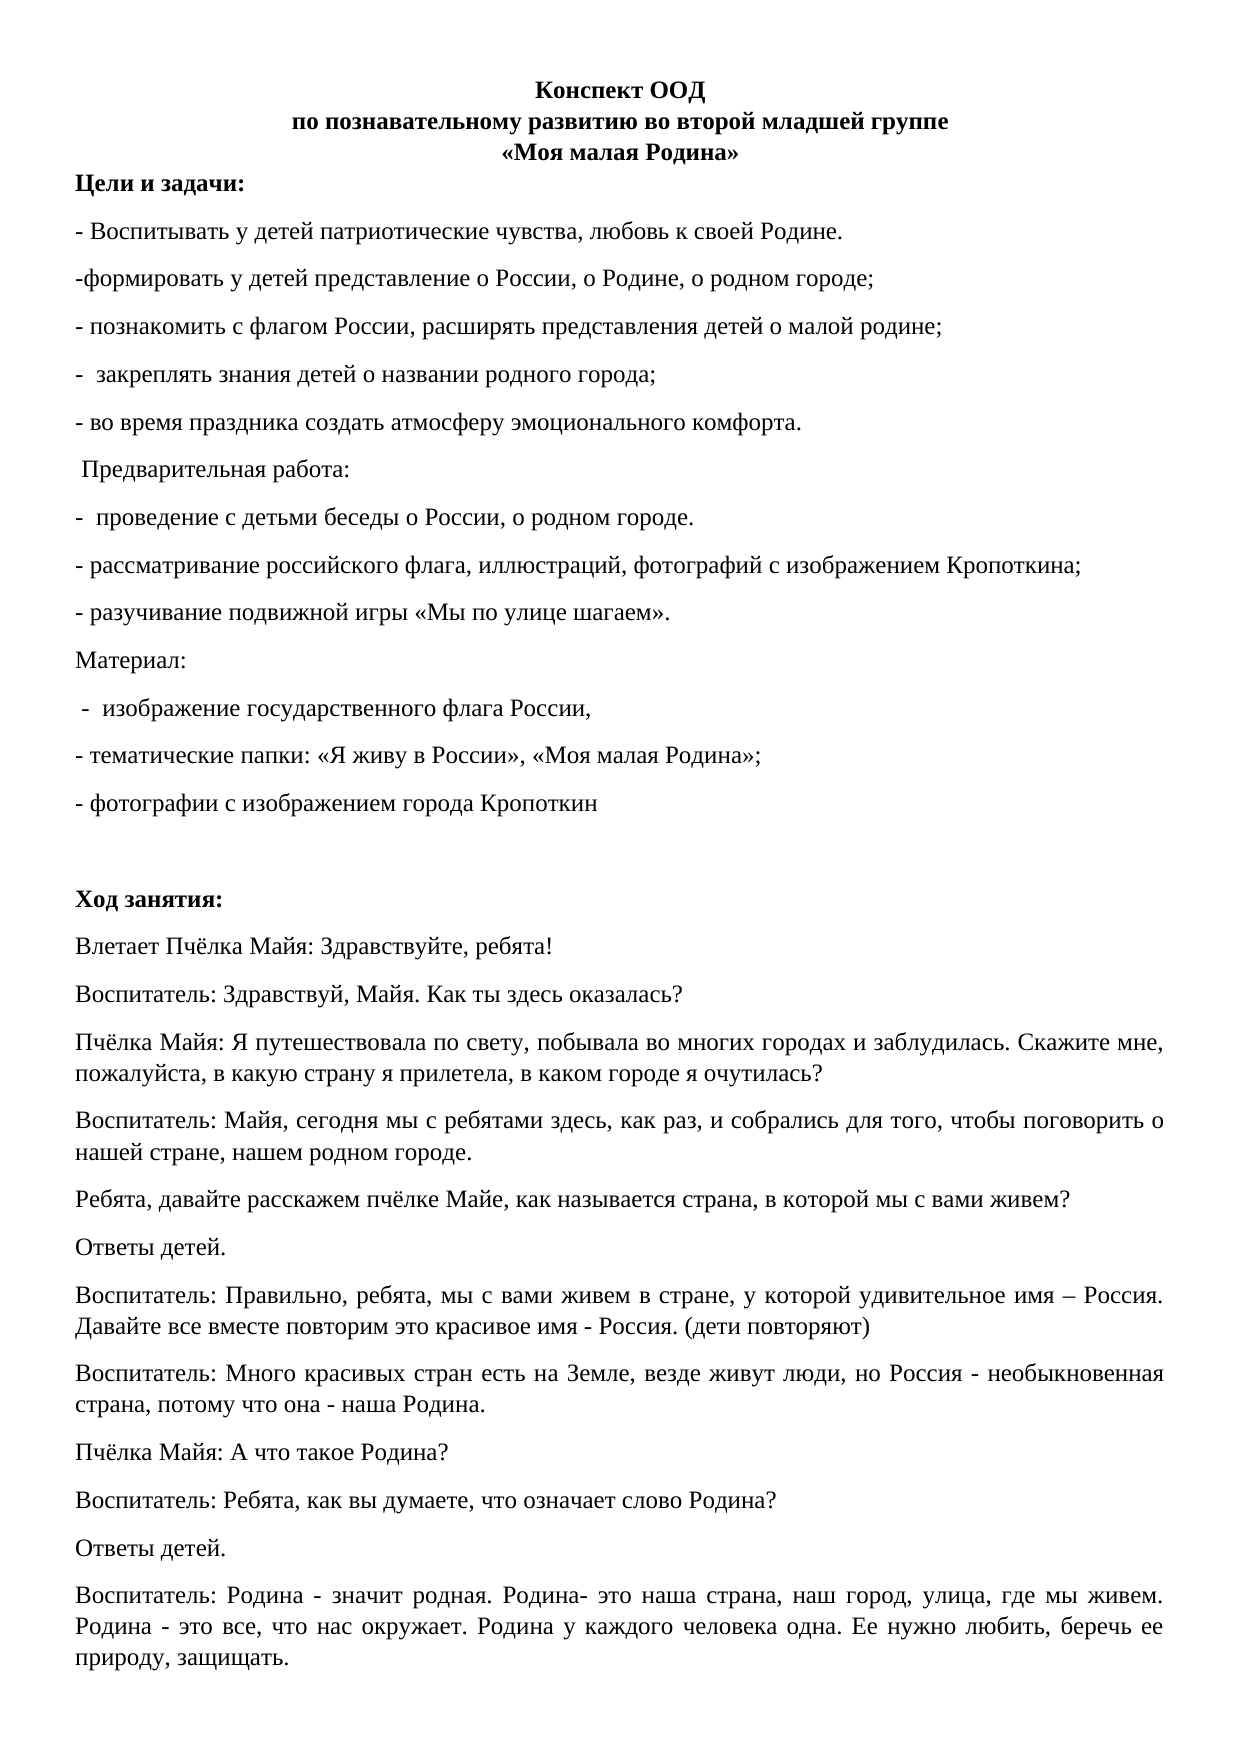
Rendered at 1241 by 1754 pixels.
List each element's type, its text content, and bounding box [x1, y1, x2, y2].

text по познавательному развитию во второй младшей группе [75, 106, 1165, 135]
text «Моя малая Родина» [75, 137, 1165, 166]
text Конспект ООД [75, 75, 1165, 104]
text Предварительная работа: [75, 454, 1165, 483]
text Пчёлка Майя: А что такое Родина? [75, 1437, 1165, 1466]
text - разучивание подвижной игры «Мы по улице шагаем». [75, 597, 1165, 626]
text Ребята, давайте расскажем пчёлке Майе, как называется страна, в которой мы с вами живем? [75, 1184, 1165, 1213]
text Воспитатель: Много красивых стран есть на Земле, везде живут люди, но Россия - необыкновенная страна, потому что она - наша Родина. [75, 1358, 1165, 1418]
text - изображение государственного флага России, [75, 693, 1165, 722]
text Воспитатель: Ребята, как вы думаете, что означает слово Родина? [75, 1485, 1165, 1514]
text Пчёлка Майя: Я путешествовала по свету, побывала во многих городах и заблудилась. Скажите мне, пожалуйста, в какую страну я прилетела, в каком городе я очутилась? [75, 1027, 1165, 1087]
text - проведение с детьми беседы о России, о родном городе. [75, 502, 1165, 531]
text Воспитатель: Родина - значит родная. Родина- это наша страна, наш город, улица, где мы живем. Родина - это все, что нас окружает. Родина у каждого человека одна. Ее нужно любить, беречь ее природу, защищать. [75, 1580, 1165, 1671]
text - фотографии с изображением города Кропоткин [75, 788, 1165, 817]
text -формировать у детей представление о России, о Родине, о родном городе; [75, 263, 1165, 292]
text - Воспитывать у детей патриотические чувства, любовь к своей Родине. [75, 216, 1165, 244]
text - тематические папки: «Я живу в России», «Моя малая Родина»; [75, 741, 1165, 769]
text - закреплять знания детей о названии родного города; [75, 359, 1165, 388]
text Воспитатель: Здравствуй, Майя. Как ты здесь оказалась? [75, 979, 1165, 1008]
text Цели и задачи: [75, 168, 1165, 197]
text Материал: [75, 645, 1165, 674]
text Влетает Пчёлка Майя: Здравствуйте, ребята! [75, 931, 1165, 960]
text Ответы детей. [75, 1232, 1165, 1261]
text - рассматривание российского флага, иллюстраций, фотографий с изображением Кропоткина; [75, 550, 1165, 578]
text Ответы детей. [75, 1533, 1165, 1561]
text Воспитатель: Майя, сегодня мы с ребятами здесь, как раз, и собрались для того, чтобы поговорить о нашей стране, нашем родном городе. [75, 1106, 1165, 1165]
text - во время праздника создать атмосферу эмоционального комфорта. [75, 407, 1165, 435]
text Воспитатель: Правильно, ребята, мы с вами живем в стране, у которой удивительное имя – Россия. Давайте все вместе повторим это красивое имя - Россия. (дети повторяют) [75, 1280, 1165, 1339]
text Ход занятия: [75, 884, 1165, 912]
text - познакомить с флагом России, расширять представления детей о малой родине; [75, 311, 1165, 340]
